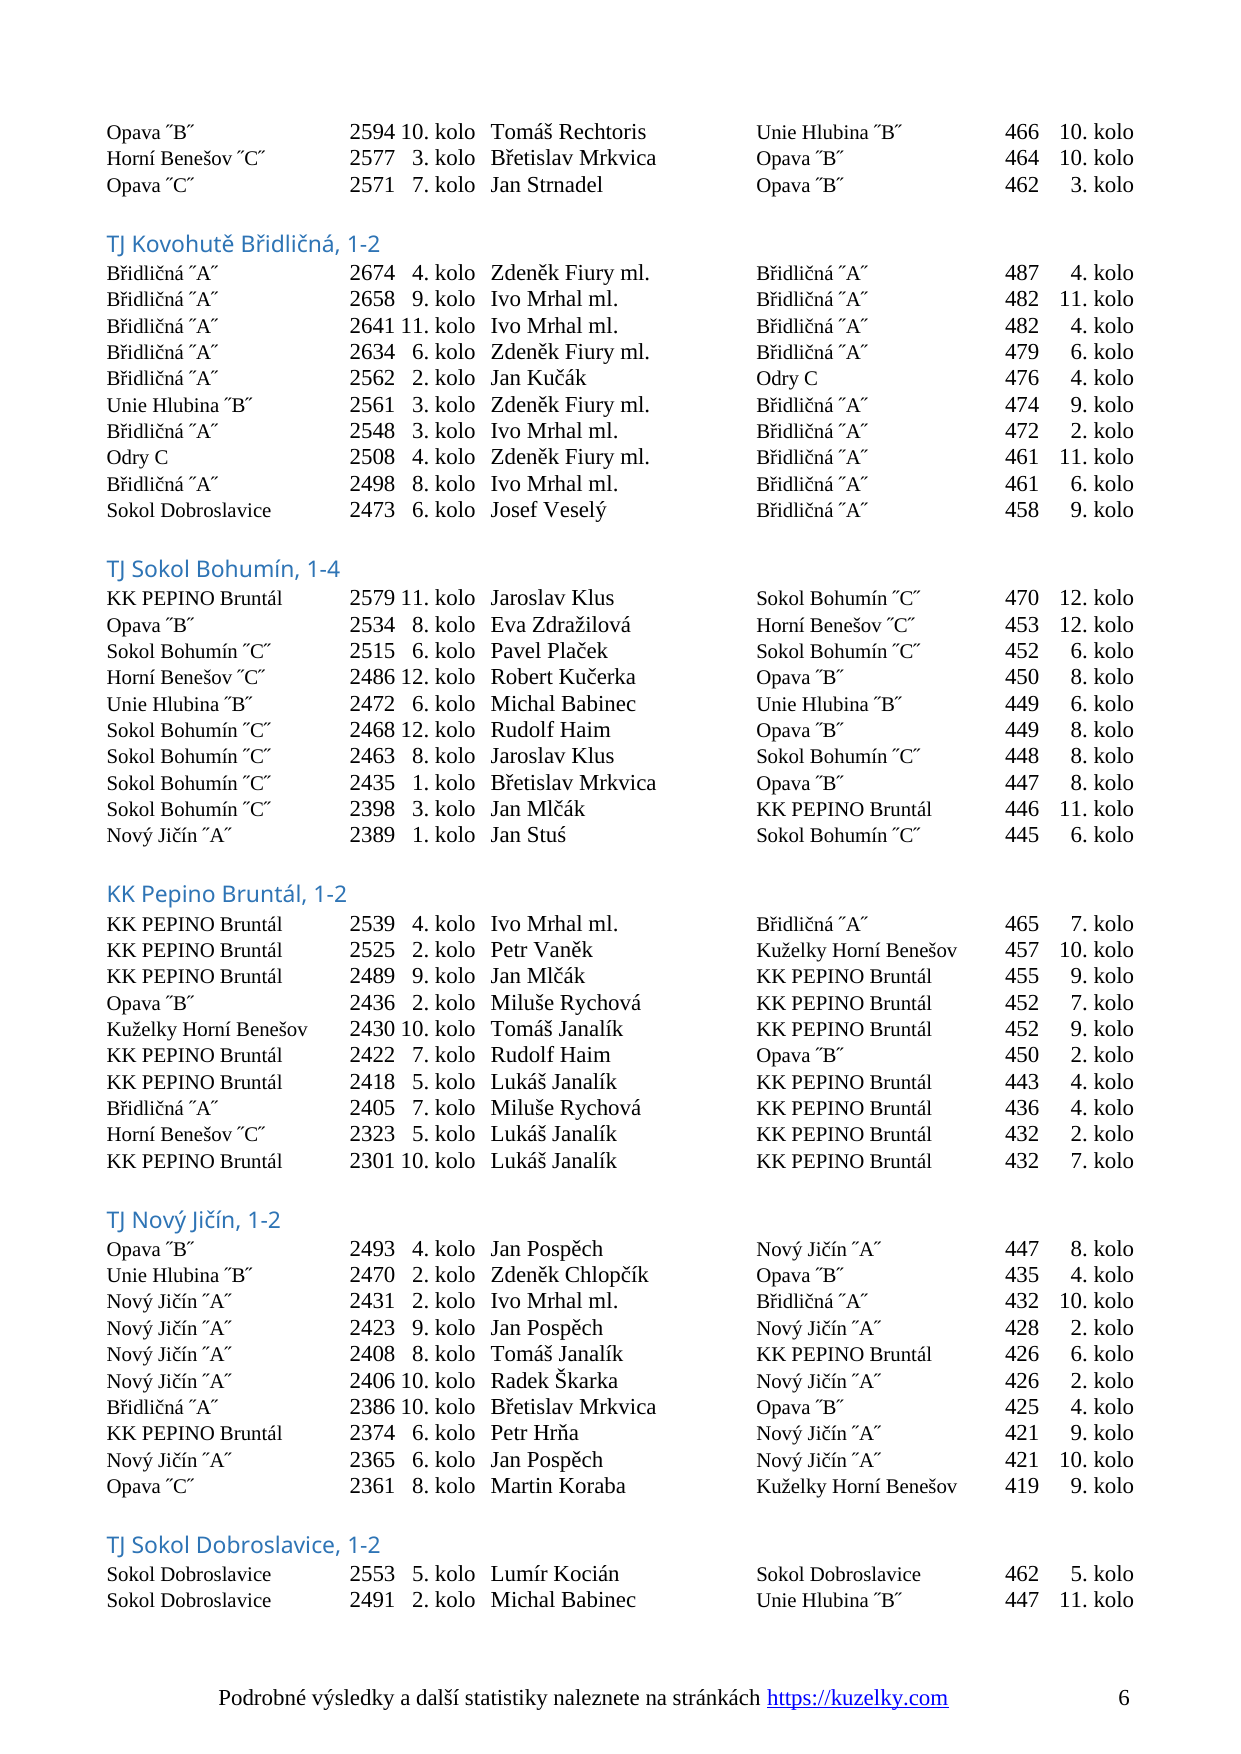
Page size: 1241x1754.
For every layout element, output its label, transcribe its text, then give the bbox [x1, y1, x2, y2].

subtitle TJ Kovohutě Břidličná, 1-2 [106, 228, 1134, 259]
text Břidličná ˝A˝ 2548 3. kolo Ivo Mrhal ml. Břidličná ˝A˝ 472 2. kolo [106, 417, 1134, 443]
text KK PEPINO Bruntál 2489 9. kolo Jan Mlčák KK PEPINO Bruntál 455 9. kolo [106, 962, 1134, 989]
text KK PEPINO Bruntál 2422 7. kolo Rudolf Haim Opava ˝B˝ 450 2. kolo [106, 1041, 1134, 1068]
text Břidličná ˝A˝ 2634 6. kolo Zdeněk Fiury ml. Břidličná ˝A˝ 479 6. kolo [106, 338, 1134, 364]
text Horní Benešov ˝C˝ 2323 5. kolo Lukáš Janalík KK PEPINO Bruntál 432 2. kolo [106, 1120, 1134, 1147]
text Nový Jičín ˝A˝ 2431 2. kolo Ivo Mrhal ml. Břidličná ˝A˝ 432 10. kolo [106, 1288, 1134, 1314]
text Sokol Dobroslavice 2553 5. kolo Lumír Kocián Sokol Dobroslavice 462 5. kolo [106, 1560, 1134, 1587]
text Nový Jičín ˝A˝ 2423 9. kolo Jan Pospěch Nový Jičín ˝A˝ 428 2. kolo [106, 1314, 1134, 1340]
text KK PEPINO Bruntál 2525 2. kolo Petr Vaněk Kuželky Horní Benešov 457 10. kolo [106, 936, 1134, 962]
text KK PEPINO Bruntál 2301 10. kolo Lukáš Janalík KK PEPINO Bruntál 432 7. kolo [106, 1147, 1134, 1173]
text Unie Hlubina ˝B˝ 2561 3. kolo Zdeněk Fiury ml. Břidličná ˝A˝ 474 9. kolo [106, 391, 1134, 417]
text Nový Jičín ˝A˝ 2365 6. kolo Jan Pospěch Nový Jičín ˝A˝ 421 10. kolo [106, 1446, 1134, 1472]
text Břidličná ˝A˝ 2641 11. kolo Ivo Mrhal ml. Břidličná ˝A˝ 482 4. kolo [106, 312, 1134, 338]
text Břidličná ˝A˝ 2386 10. kolo Břetislav Mrkvica Opava ˝B˝ 425 4. kolo [106, 1393, 1134, 1419]
text Sokol Dobroslavice 2491 2. kolo Michal Babinec Unie Hlubina ˝B˝ 447 11. kolo [106, 1587, 1134, 1613]
text Horní Benešov ˝C˝ 2577 3. kolo Břetislav Mrkvica Opava ˝B˝ 464 10. kolo [106, 144, 1134, 171]
text KK PEPINO Bruntál 2418 5. kolo Lukáš Janalík KK PEPINO Bruntál 443 4. kolo [106, 1068, 1134, 1094]
text Opava ˝B˝ 2534 8. kolo Eva Zdražilová Horní Benešov ˝C˝ 453 12. kolo [106, 611, 1134, 637]
text Odry C 2508 4. kolo Zdeněk Fiury ml. Břidličná ˝A˝ 461 11. kolo [106, 443, 1134, 470]
text Opava ˝C˝ 2571 7. kolo Jan Strnadel Opava ˝B˝ 462 3. kolo [106, 171, 1134, 197]
text Unie Hlubina ˝B˝ 2472 6. kolo Michal Babinec Unie Hlubina ˝B˝ 449 6. kolo [106, 690, 1134, 716]
subtitle TJ Nový Jičín, 1-2 [106, 1204, 1134, 1235]
text Sokol Dobroslavice 2473 6. kolo Josef Veselý Břidličná ˝A˝ 458 9. kolo [106, 496, 1134, 522]
text Sokol Bohumín ˝C˝ 2463 8. kolo Jaroslav Klus Sokol Bohumín ˝C˝ 448 8. kolo [106, 742, 1134, 769]
text KK PEPINO Bruntál 2374 6. kolo Petr Hrňa Nový Jičín ˝A˝ 421 9. kolo [106, 1419, 1134, 1446]
text Břidličná ˝A˝ 2562 2. kolo Jan Kučák Odry C 476 4. kolo [106, 364, 1134, 391]
text Nový Jičín ˝A˝ 2389 1. kolo Jan Stuś Sokol Bohumín ˝C˝ 445 6. kolo [106, 821, 1134, 848]
text Opava ˝C˝ 2361 8. kolo Martin Koraba Kuželky Horní Benešov 419 9. kolo [106, 1472, 1134, 1498]
text Břidličná ˝A˝ 2405 7. kolo Miluše Rychová KK PEPINO Bruntál 436 4. kolo [106, 1094, 1134, 1120]
text Nový Jičín ˝A˝ 2408 8. kolo Tomáš Janalík KK PEPINO Bruntál 426 6. kolo [106, 1340, 1134, 1367]
text Sokol Bohumín ˝C˝ 2468 12. kolo Rudolf Haim Opava ˝B˝ 449 8. kolo [106, 716, 1134, 742]
subtitle KK Pepino Bruntál, 1-2 [106, 878, 1134, 909]
text Břidličná ˝A˝ 2674 4. kolo Zdeněk Fiury ml. Břidličná ˝A˝ 487 4. kolo [106, 259, 1134, 285]
text Sokol Bohumín ˝C˝ 2515 6. kolo Pavel Plaček Sokol Bohumín ˝C˝ 452 6. kolo [106, 637, 1134, 663]
subtitle TJ Sokol Dobroslavice, 1-2 [106, 1529, 1134, 1560]
text KK PEPINO Bruntál 2579 11. kolo Jaroslav Klus Sokol Bohumín ˝C˝ 470 12. kolo [106, 584, 1134, 611]
text Opava ˝B˝ 2436 2. kolo Miluše Rychová KK PEPINO Bruntál 452 7. kolo [106, 989, 1134, 1015]
text Břidličná ˝A˝ 2498 8. kolo Ivo Mrhal ml. Břidličná ˝A˝ 461 6. kolo [106, 470, 1134, 496]
text Opava ˝B˝ 2594 10. kolo Tomáš Rechtoris Unie Hlubina ˝B˝ 466 10. kolo [106, 118, 1134, 144]
text Opava ˝B˝ 2493 4. kolo Jan Pospěch Nový Jičín ˝A˝ 447 8. kolo [106, 1235, 1134, 1261]
text Sokol Bohumín ˝C˝ 2435 1. kolo Břetislav Mrkvica Opava ˝B˝ 447 8. kolo [106, 769, 1134, 795]
text Kuželky Horní Benešov 2430 10. kolo Tomáš Janalík KK PEPINO Bruntál 452 9. kolo [106, 1015, 1134, 1041]
text Břidličná ˝A˝ 2658 9. kolo Ivo Mrhal ml. Břidličná ˝A˝ 482 11. kolo [106, 285, 1134, 312]
text Nový Jičín ˝A˝ 2406 10. kolo Radek Škarka Nový Jičín ˝A˝ 426 2. kolo [106, 1367, 1134, 1393]
subtitle TJ Sokol Bohumín, 1-4 [106, 553, 1134, 584]
text Horní Benešov ˝C˝ 2486 12. kolo Robert Kučerka Opava ˝B˝ 450 8. kolo [106, 663, 1134, 690]
text KK PEPINO Bruntál 2539 4. kolo Ivo Mrhal ml. Břidličná ˝A˝ 465 7. kolo [106, 909, 1134, 936]
text Sokol Bohumín ˝C˝ 2398 3. kolo Jan Mlčák KK PEPINO Bruntál 446 11. kolo [106, 795, 1134, 821]
text Unie Hlubina ˝B˝ 2470 2. kolo Zdeněk Chlopčík Opava ˝B˝ 435 4. kolo [106, 1261, 1134, 1288]
